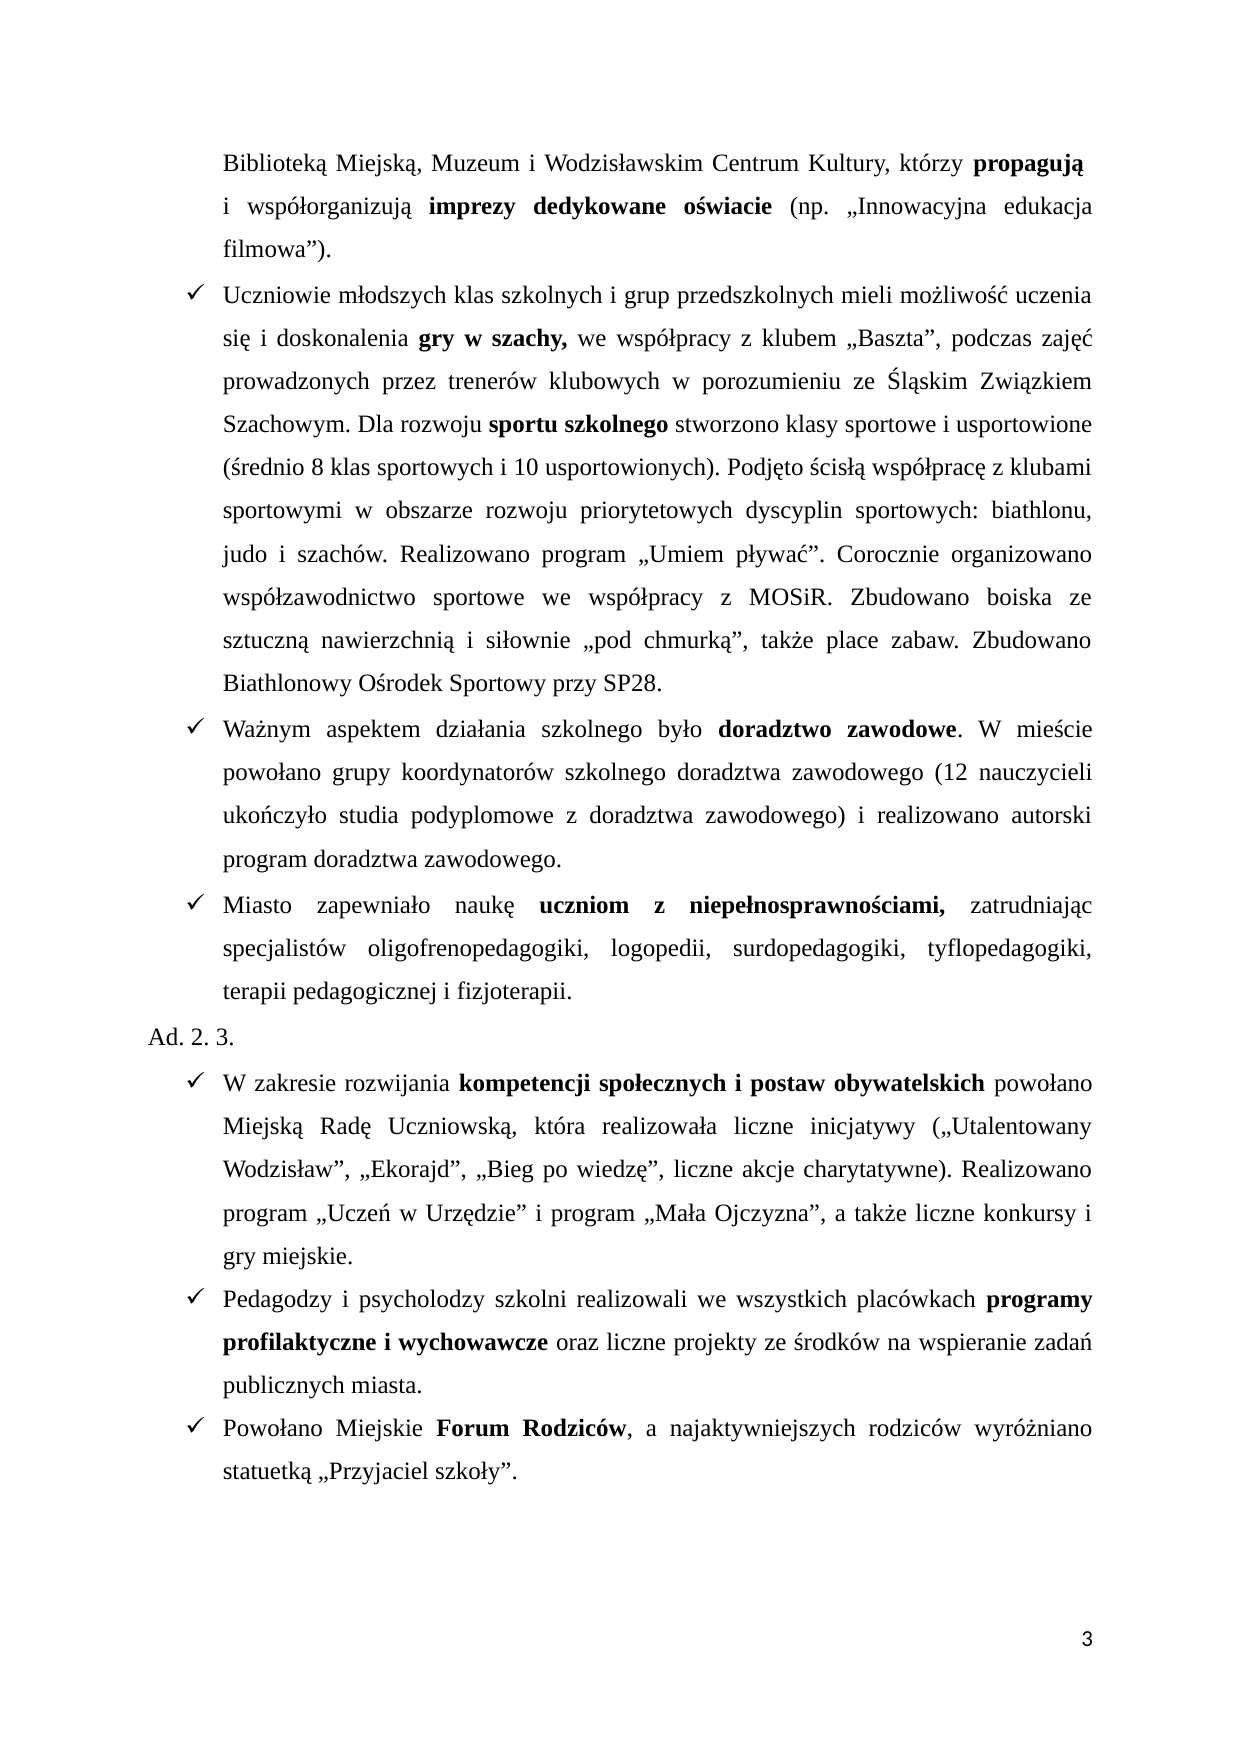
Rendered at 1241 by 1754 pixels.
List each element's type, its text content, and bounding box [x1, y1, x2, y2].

text Ad. 2. 3. [148, 1022, 1093, 1051]
list Ważnym aspektem działania szkolnego było doradztwo zawodowe. W mieście powołano grupy koordynatorów szkolnego doradztwa zawodowego (12 nauczycieli ukończyło studia podyplomowe z doradztwa zawodowego) i realizowano autorski program doradztwa zawodowego. [185, 714, 1093, 872]
list W zakresie rozwijania kompetencji społecznych i postaw obywatelskich powołano Miejską Radę Uczniowską, która realizowała liczne inicjatywy („Utalentowany Wodzisław”, „Ekorajd”, „Bieg po wiedzę”, liczne akcje charytatywne). Realizowano program „Uczeń w Urzędzie” i program „Mała Ojczyzna”, a także liczne konkursy i gry miejskie. [185, 1068, 1093, 1269]
list Powołano Miejskie Forum Rodziców, a najaktywniejszych rodziców wyróżniano statuetką „Przyjaciel szkoły”. [185, 1413, 1093, 1485]
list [185, 148, 1093, 263]
list Pedagodzy i psycholodzy szkolni realizowali we wszystkich placówkach programy profilaktyczne i wychowawcze oraz liczne projekty ze środków na wspieranie zadań publicznych miasta. [185, 1284, 1093, 1399]
list Uczniowie młodszych klas szkolnych i grup przedszkolnych mieli możliwość uczenia się i doskonalenia gry w szachy, we współpracy z klubem „Baszta”, podczas zajęć prowadzonych przez trenerów klubowych w porozumieniu ze Śląskim Związkiem Szachowym. Dla rozwoju sportu szkolnego stworzono klasy sportowe i usportowione (średnio 8 klas sportowych i 10 usportowionych). Podjęto ścisłą współpracę z klubami sportowymi w obszarze rozwoju priorytetowych dyscyplin sportowych: biathlonu, judo i szachów. Realizowano program „Umiem pływać”. Corocznie organizowano współzawodnictwo sportowe we współpracy z MOSiR. Zbudowano boiska ze sztuczną nawierzchnią i siłownie „pod chmurką”, także place zabaw. Zbudowano Biathlonowy Ośrodek Sportowy przy SP28. [185, 280, 1093, 697]
list Miasto zapewniało naukę uczniom z niepełnosprawnościami, zatrudniając specjalistów oligofrenopedagogiki, logopedii, surdopedagogiki, tyflopedagogiki, terapii pedagogicznej i fizjoterapii. [185, 890, 1093, 1005]
